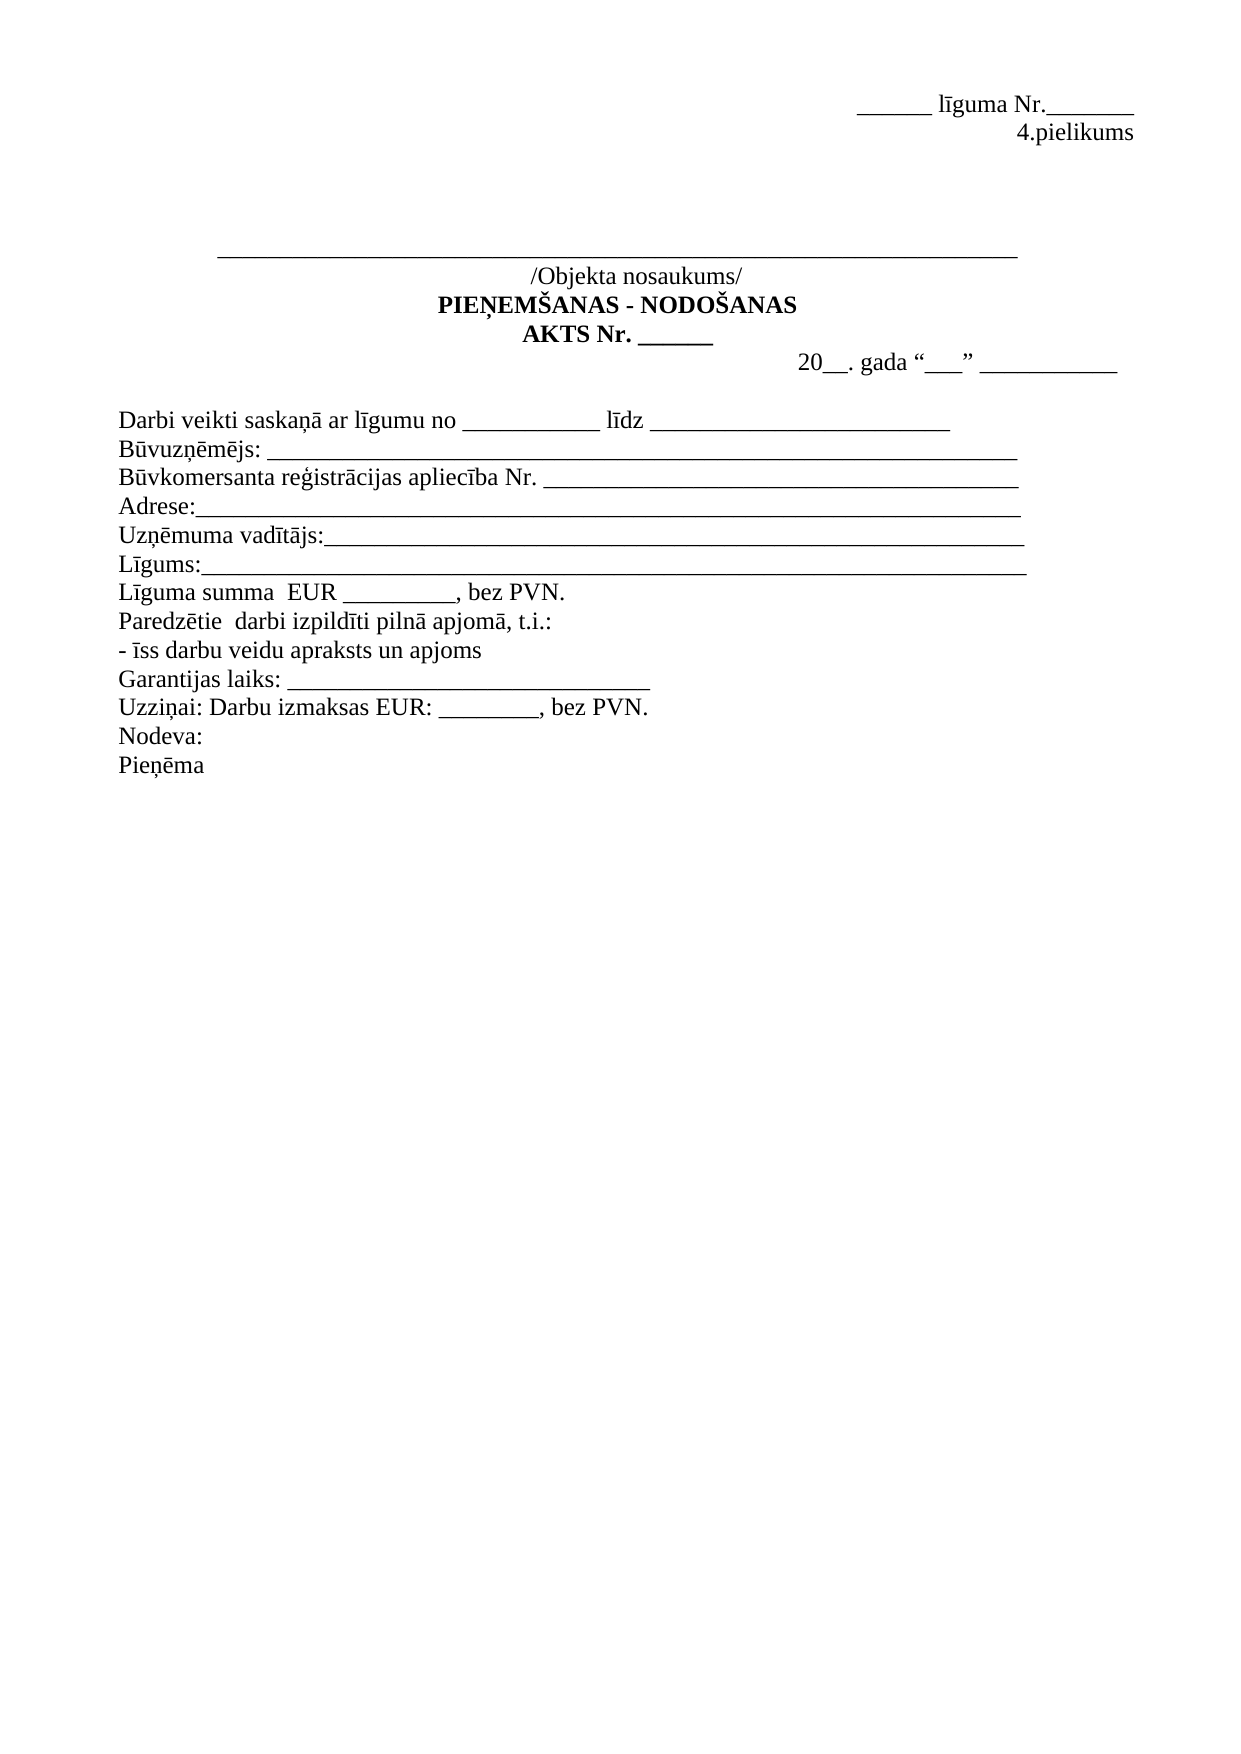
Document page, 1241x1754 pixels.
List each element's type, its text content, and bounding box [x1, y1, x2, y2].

text AKTS Nr. ______ [118, 319, 1117, 347]
text Uzņēmuma vadītājs:________________________________________________________ [118, 520, 1132, 549]
text 4.pielikums [118, 117, 1134, 146]
text Nodeva: [118, 721, 1152, 750]
text Darbi veikti saskaņā ar līgumu no ___________ līdz ________________________ [118, 405, 1132, 434]
text - īss darbu veidu apraksts un apjoms [118, 635, 1132, 664]
text Pieņēma [118, 750, 1152, 779]
text Uzziņai: Darbu izmaksas EUR: ________, bez PVN. [118, 692, 1152, 721]
text PIEŅEMŠANAS - NODOŠANAS [118, 290, 1117, 319]
text Paredzētie darbi izpildīti pilnā apjomā, t.i.: [118, 606, 1132, 635]
text ________________________________________________________________ [118, 232, 1117, 261]
text Līguma summa EUR _________, bez PVN. [118, 577, 1132, 606]
text Būvkomersanta reģistrācijas apliecība Nr. ______________________________________ [118, 462, 1132, 491]
text Būvuzņēmējs: ____________________________________________________________ [118, 434, 1132, 462]
text Adrese:__________________________________________________________________ [118, 491, 1132, 520]
text ______ līguma Nr._______ [343, 89, 1134, 117]
text Garantijas laiks: _____________________________ [118, 664, 1152, 692]
text 20__. gada “___” ___________ [118, 347, 1117, 376]
text Līgums:__________________________________________________________________ [118, 549, 1132, 577]
text /Objekta nosaukums/ [118, 261, 1117, 290]
